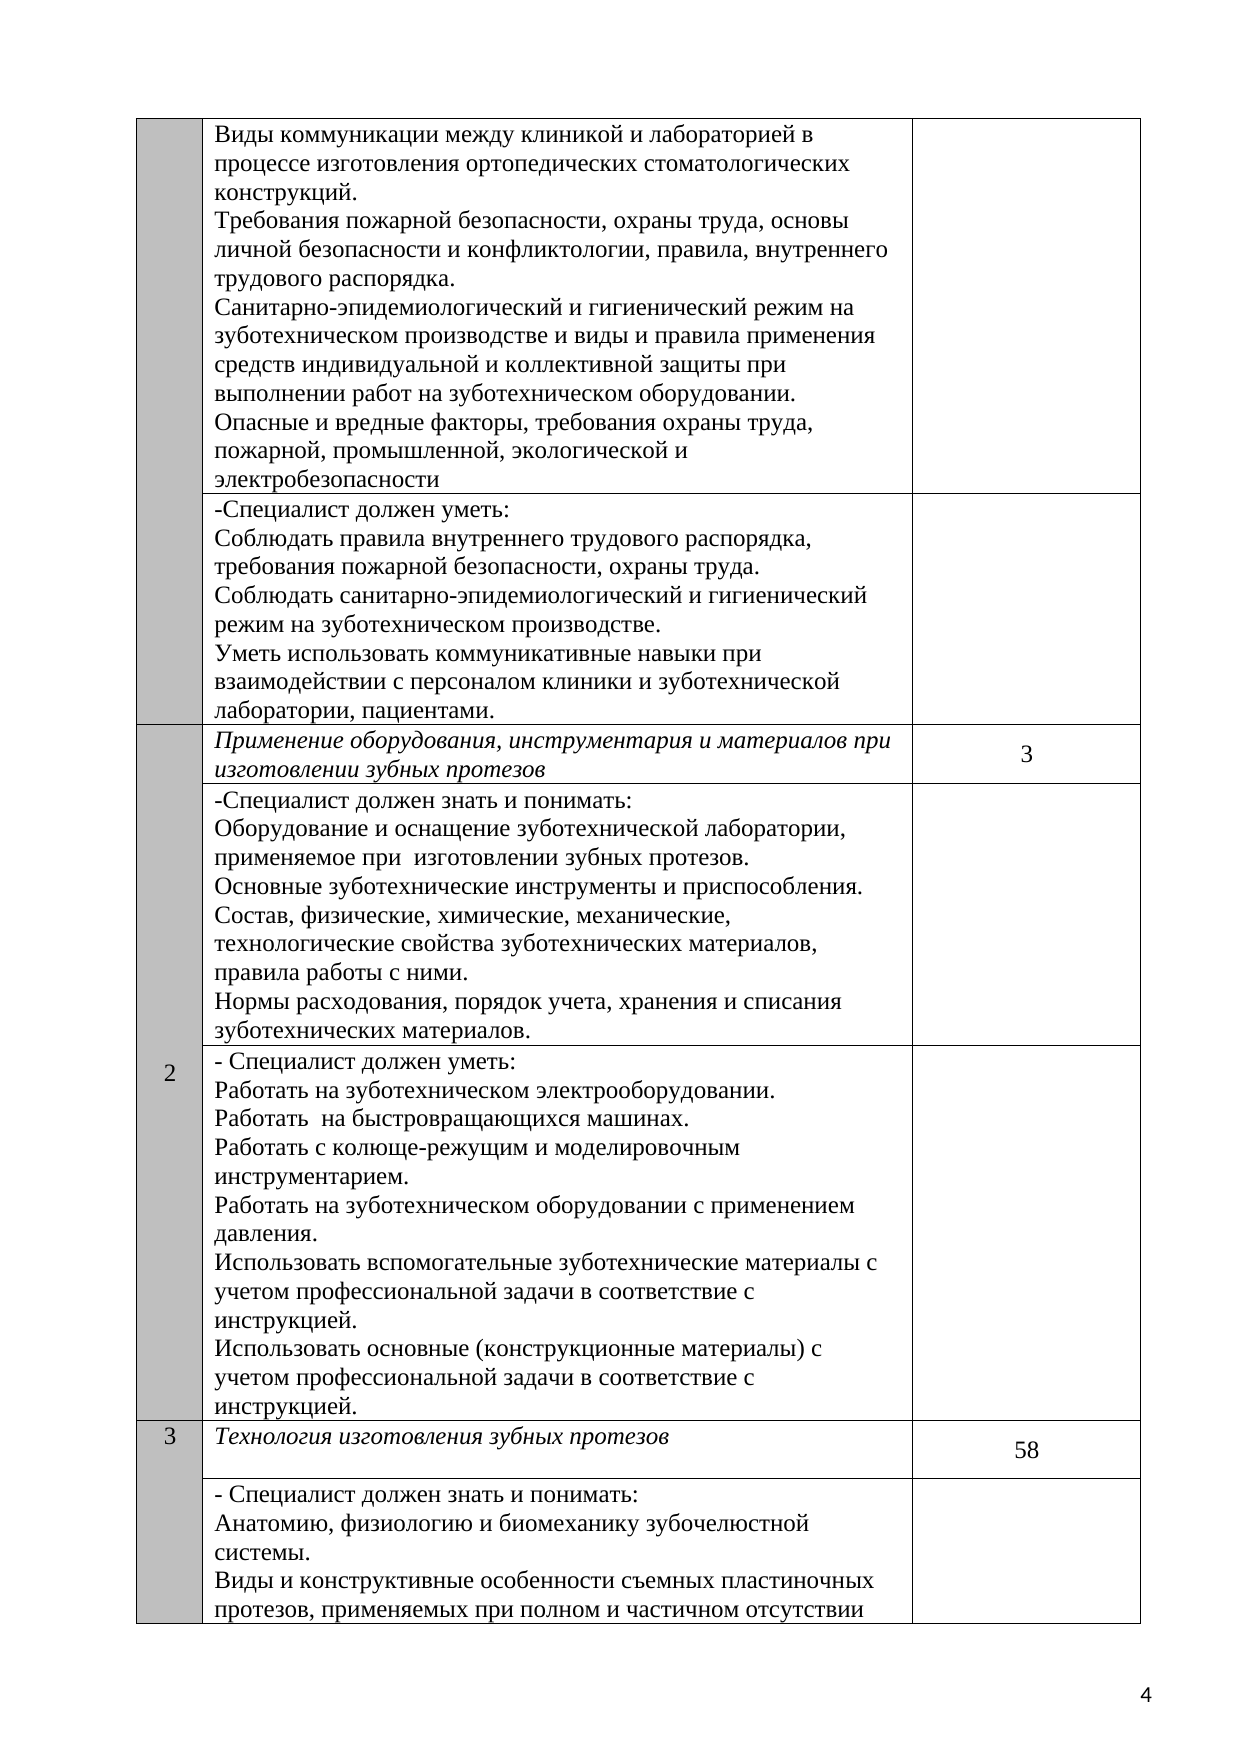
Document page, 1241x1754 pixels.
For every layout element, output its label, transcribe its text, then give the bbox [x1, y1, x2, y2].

table_cell 3 [137, 1421, 202, 1623]
table_cell [913, 494, 1140, 724]
table_cell 3 [913, 725, 1140, 782]
table_cell -Специалист должен знать и понимать: Оборудование и оснащение зуботехнической лаборатории, применяемое при изготовлении зубных протезов. Основные зуботехнические инструменты и приспособления. Состав, физические, химические, механические, технологические свойства зуботехнических материалов, правила работы с ними. Нормы расходования, порядок учета, хранения и списания зуботехнических материалов. [203, 784, 912, 1045]
table_cell 2 [137, 725, 202, 1420]
table_cell Технология изготовления зубных протезов [203, 1421, 912, 1478]
table_cell [913, 1046, 1140, 1420]
table_cell [913, 1479, 1140, 1623]
table_cell Применение оборудования, инструментария и материалов при изготовлении зубных протезов [203, 725, 912, 782]
table_cell -Специалист должен уметь: Соблюдать правила внутреннего трудового распорядка, требования пожарной безопасности, охраны труда. Соблюдать санитарно-эпидемиологический и гигиенический режим на зуботехническом производстве. Уметь использовать коммуникативные навыки при взаимодействии с персоналом клиники и зуботехнической лаборатории, пациентами. [203, 494, 912, 724]
table_cell [913, 784, 1140, 1045]
table_cell [913, 119, 1140, 493]
table_cell - Специалист должен уметь: Работать на зуботехническом электрооборудовании. Работать на быстровращающихся машинах. Работать с колюще-режущим и моделировочным инструментарием. Работать на зуботехническом оборудовании с применением давления. Использовать вспомогательные зуботехнические материалы с учетом профессиональной задачи в соответствие с инструкцией. Использовать основные (конструкционные материалы) с учетом профессиональной задачи в соответствие с инструкцией. [203, 1046, 912, 1420]
table_cell 58 [913, 1421, 1140, 1478]
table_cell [203, 1479, 912, 1623]
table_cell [203, 119, 912, 493]
